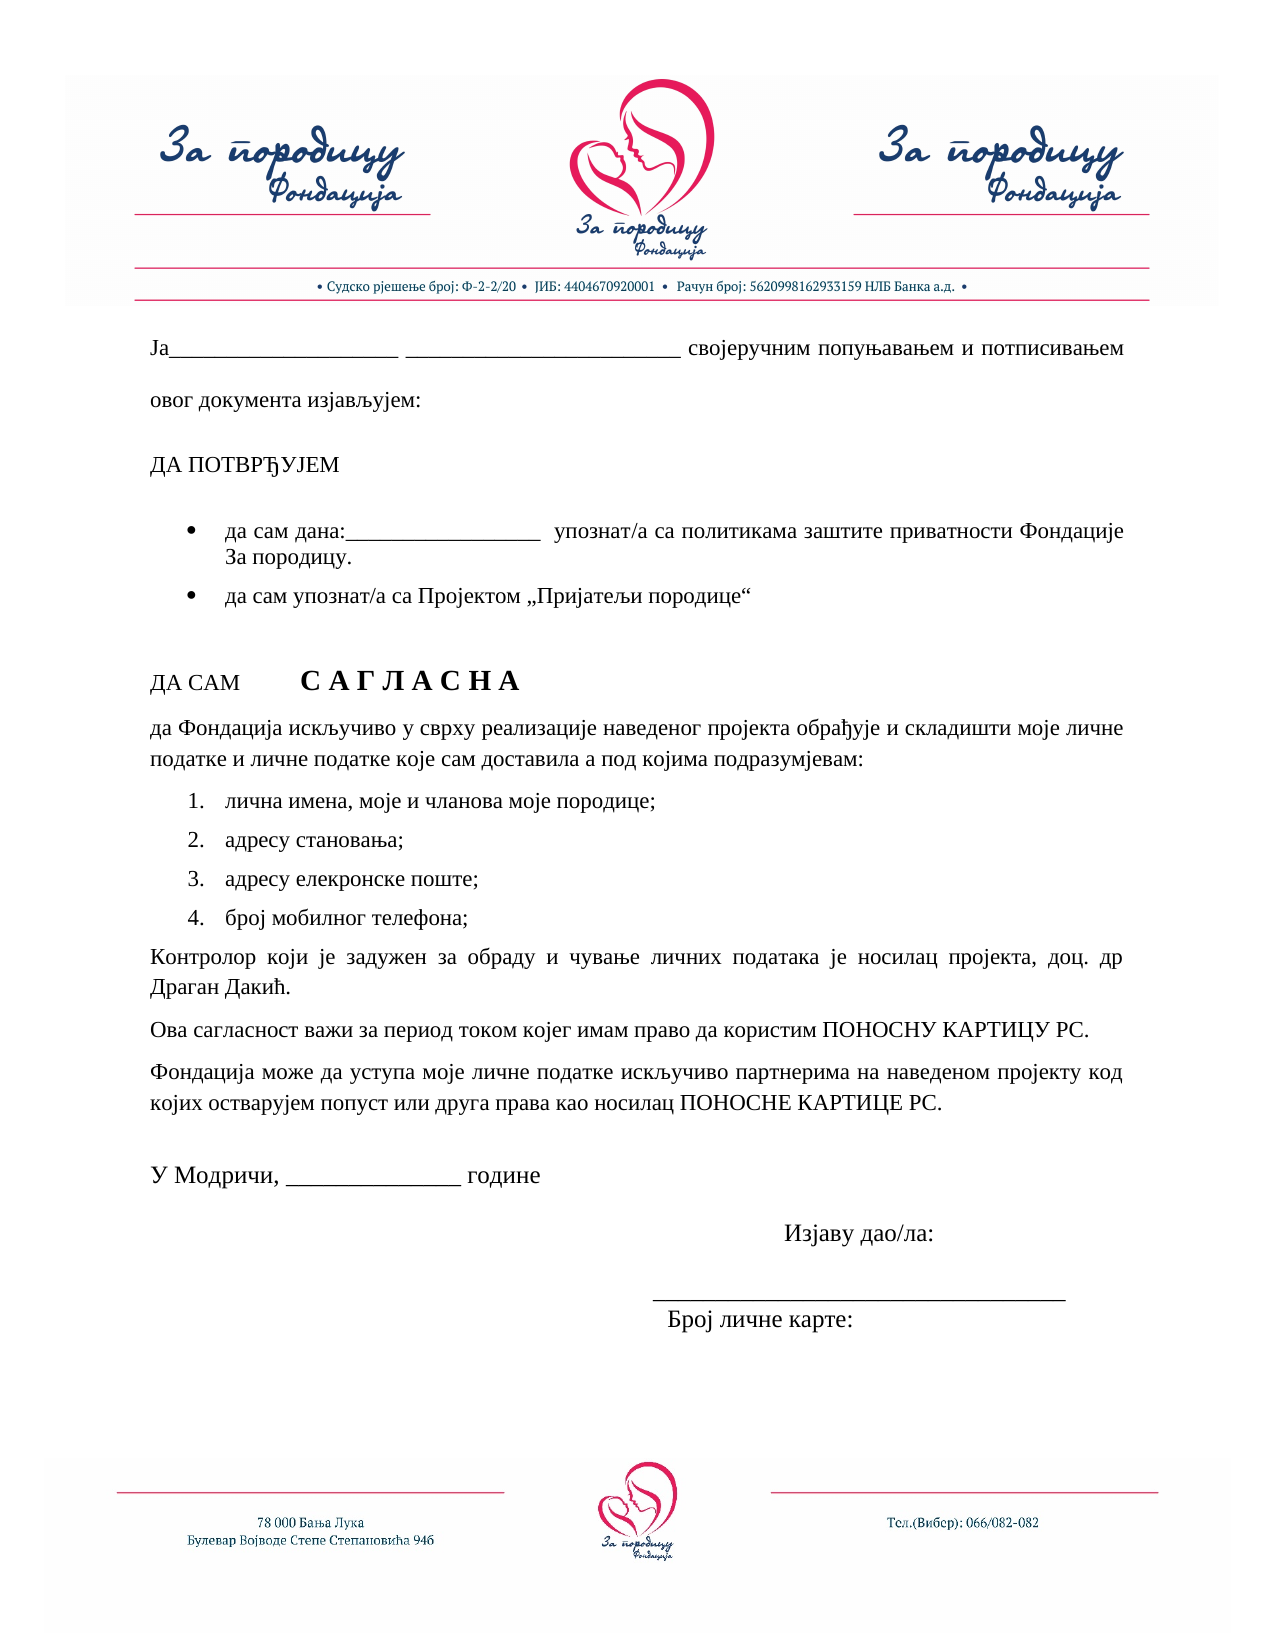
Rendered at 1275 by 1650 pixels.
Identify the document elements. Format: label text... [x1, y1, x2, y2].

text Фондација може да уступа моје личне податке искључиво партнерима на наведеном пројекту код којих остварујем попуст или друга права као носилац ПОНОСНЕ КАРТИЦЕ РС. [150, 1058, 1125, 1115]
list адресу становања; [187, 826, 1125, 853]
text Ова сагласност важи за период током којег имам право да користим ПОНОСНУ КАРТИЦУ РС. [150, 1016, 1125, 1042]
list број мобилног телефона; [187, 904, 1125, 930]
list Број личне карте: [667, 1304, 1125, 1333]
list да сам упознат/а са Пројектом „Пријатељи породице“ [187, 582, 1125, 608]
list адресу елекронске поште; [187, 865, 1125, 891]
text ДА САМ С А Г Л А С Н А [150, 663, 1125, 697]
list Изјаву дао/ла: [593, 1218, 1125, 1246]
text ДА ПОТВРЂУЈЕМ [150, 451, 1125, 478]
list да сам дана:_________________ упознат/a са политикама заштите приватности Фондације За породицу. [187, 517, 1125, 569]
list лична имена, моје и чланова моје породице; [187, 787, 1125, 814]
picture [43, 1458, 1232, 1633]
text да Фондација искључиво у сврху реализације наведеног пројекта обрађује и складишти моје личне податке и личне податке које сам доставила а под којима подразумјевам: [150, 714, 1125, 771]
picture [65, 75, 1219, 306]
text Ја____________________ ________________________ својеручним попуњавањем и потписивањем овог документа изјављујем: [150, 333, 1125, 413]
list У Модричи, ______________ године [150, 1160, 1125, 1189]
list _________________________________ [593, 1275, 1125, 1304]
text Контролор који је задужен за обраду и чување личних података је носилац пројекта, доц. др Драган Дакић. [150, 943, 1125, 999]
